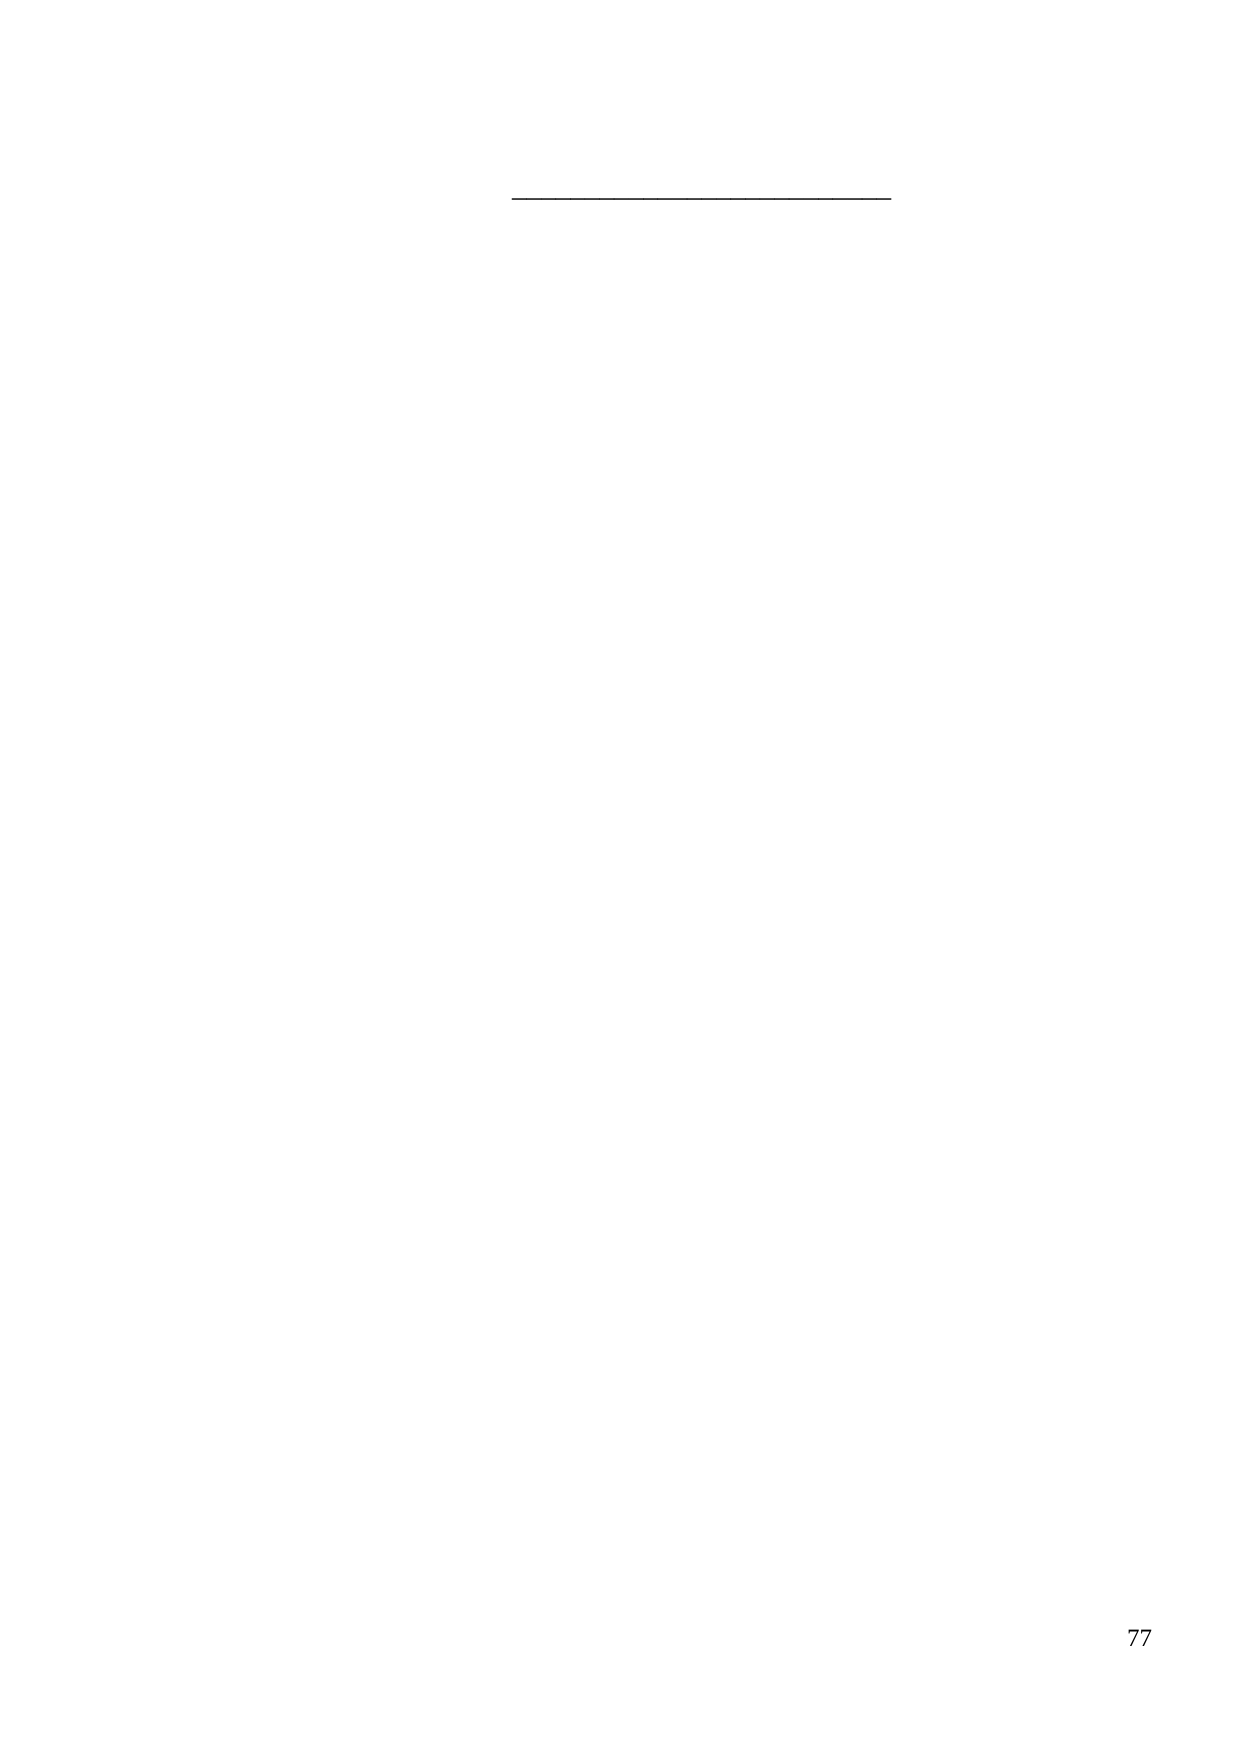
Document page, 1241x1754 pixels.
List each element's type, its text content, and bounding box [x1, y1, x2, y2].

text __________________________ [177, 169, 1152, 203]
